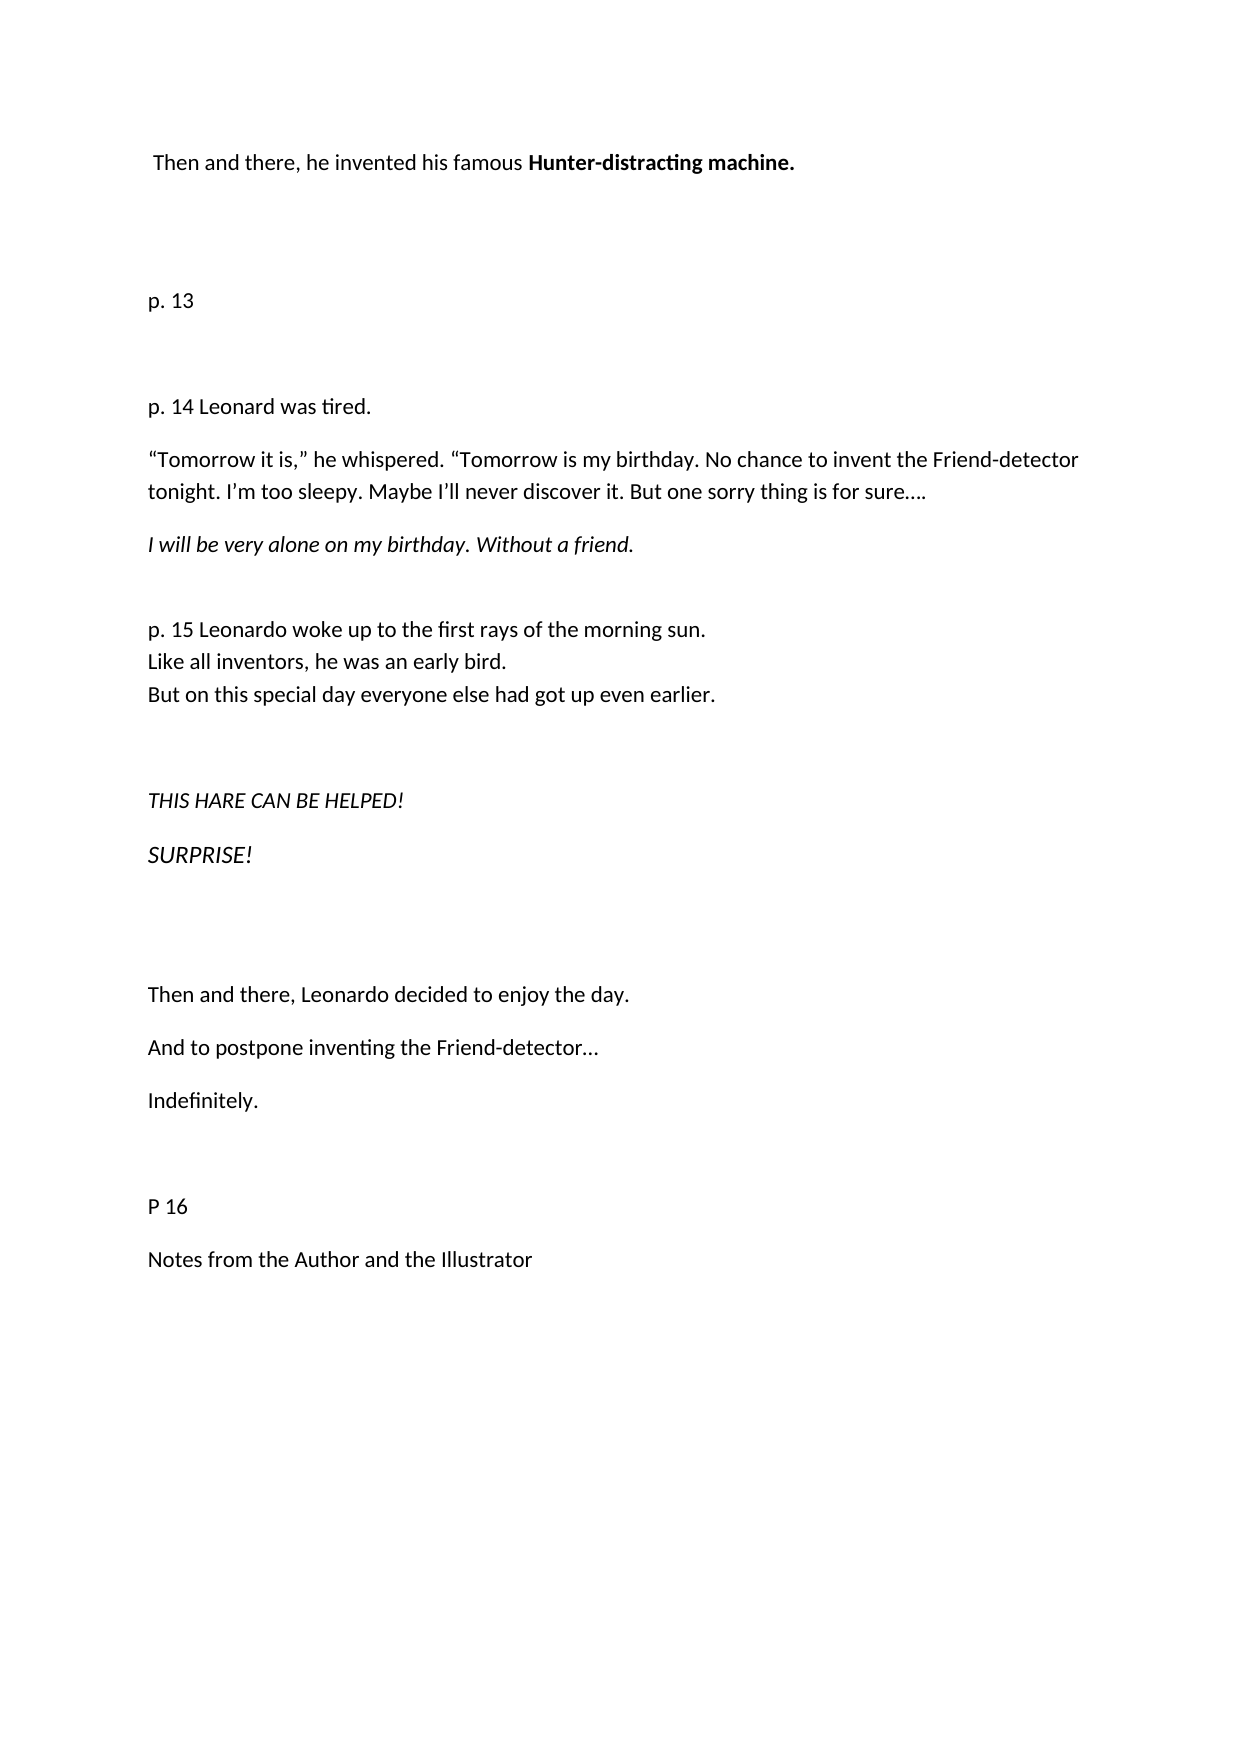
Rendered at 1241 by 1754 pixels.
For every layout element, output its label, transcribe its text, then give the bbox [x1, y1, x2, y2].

text P 16 [148, 1192, 1093, 1220]
text SURPRISE! [148, 839, 1093, 869]
text Notes from the Author and the Illustrator [148, 1245, 1093, 1273]
text p. 15 Leonardo woke up to the first rays of the morning sun. Like all inventors, he was an early bird. But on this special day everyone else had got up even earlier. [148, 615, 1093, 708]
text Then and there, Leonardo decided to enjoy the day. [148, 948, 1093, 1008]
text Indefinitely. [148, 1086, 1093, 1114]
text I will be very alone on my birthday. Without a friend. [148, 530, 1093, 590]
text p. 13 [148, 286, 1093, 314]
text THIS HARE CAN BE HELPED! [148, 786, 1093, 814]
text p. 14 Leonard was tired. [148, 392, 1093, 420]
text “Tomorrow it is,” he whispered. “Tomorrow is my birthday. No chance to invent the Friend-detector tonight. I’m too sleepy. Maybe I’ll never discover it. But one sorry thing is for sure…. [148, 445, 1093, 505]
text Then and there, he invented his famous Hunter-distracting machine. [148, 148, 1093, 208]
text And to postpone inventing the Friend-detector… [148, 1033, 1093, 1061]
